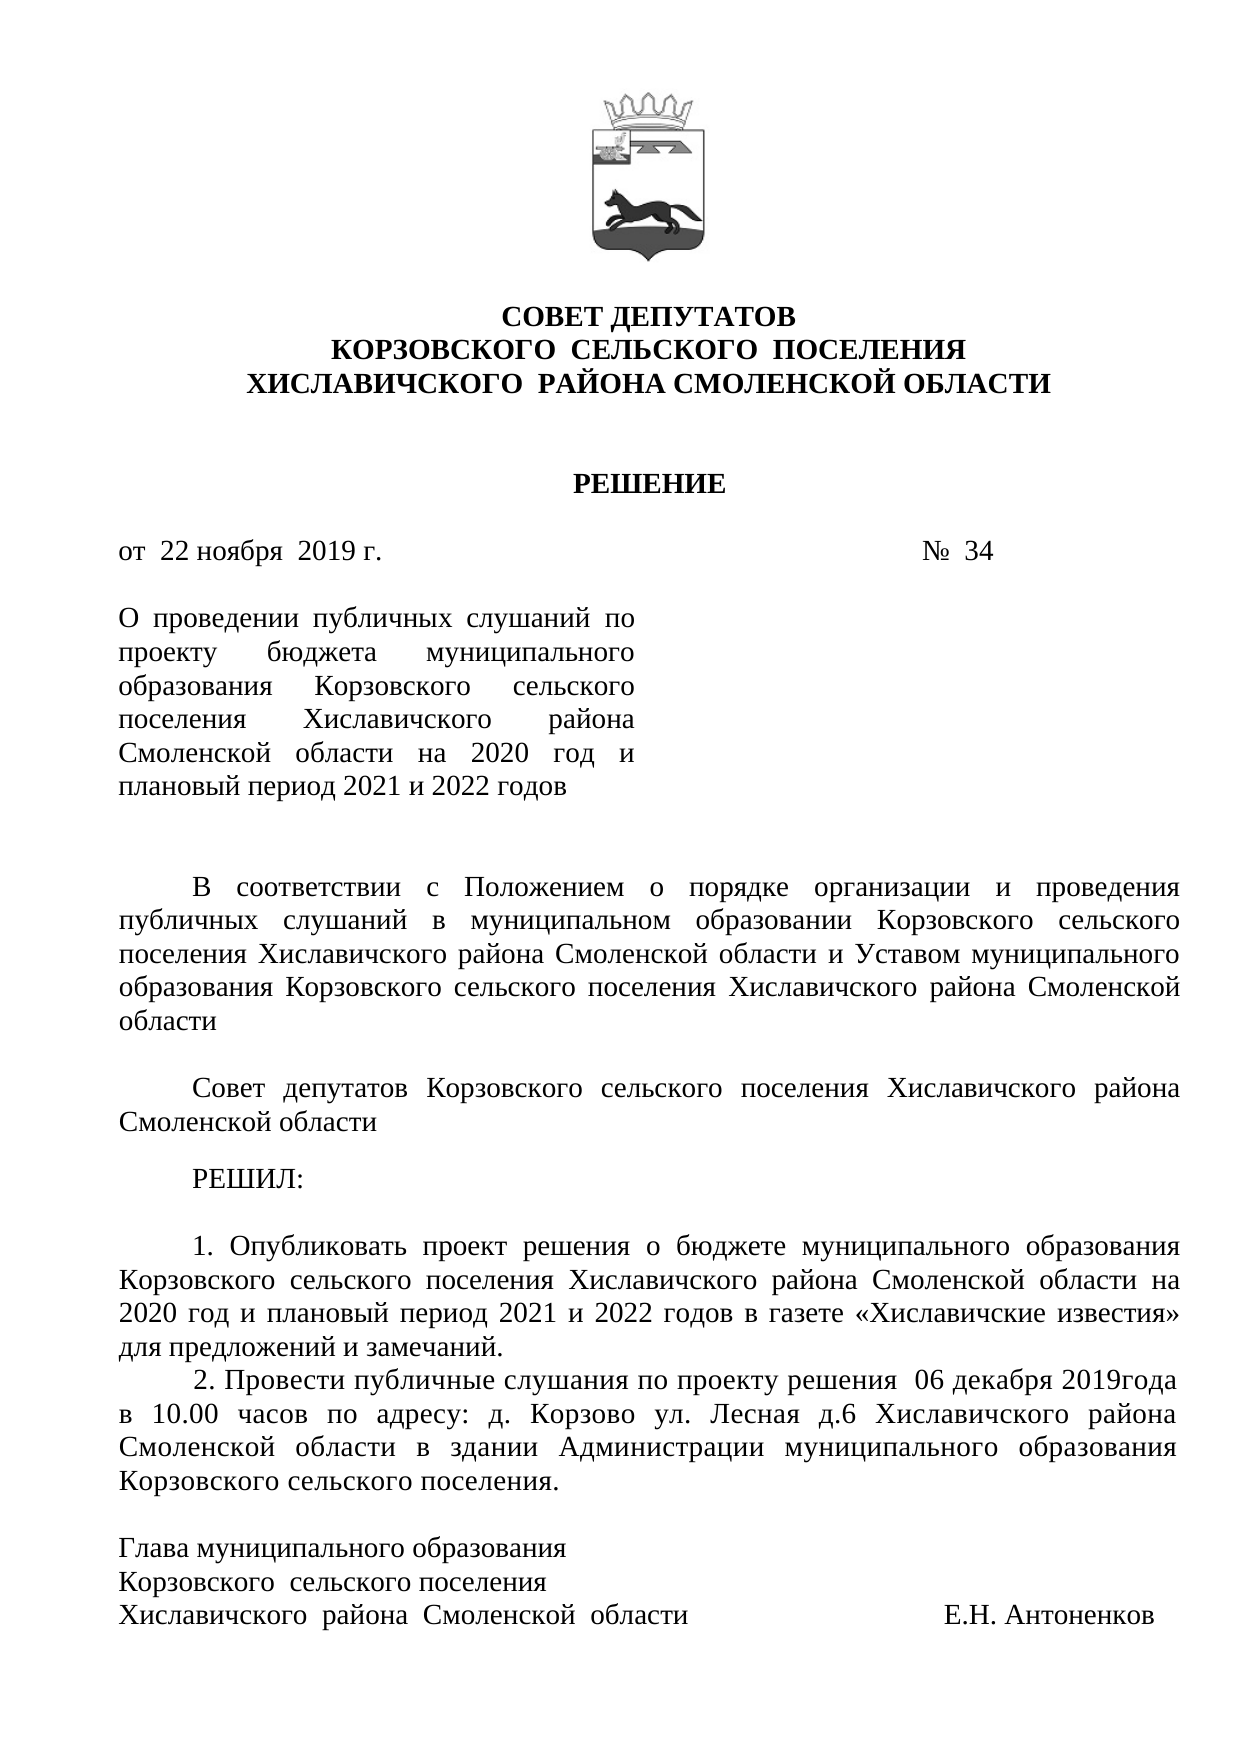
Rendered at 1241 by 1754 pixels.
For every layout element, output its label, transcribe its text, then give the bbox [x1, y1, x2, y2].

text 2. Провести публичные слушания по проекту решения 06 декабря 2019года в 10.00 часов по адресу: д. Корзово ул. Лесная д.6 Хиславичского района Смоленской области в здании Администрации муниципального образования Корзовского сельского поселения. [119, 1362, 1179, 1497]
text Совет депутатов [118, 299, 1179, 332]
text Хиславичского района Смоленской области [118, 366, 1179, 399]
text РЕШИЛ: [118, 1161, 1181, 1195]
subtitle РЕШЕНИЕ [118, 466, 1181, 500]
text В соответствии с Положением о порядке организации и проведения публичных слушаний в муниципальном образовании Корзовского сельского поселения Хиславичского района Смоленской области и Уставом муниципального образования Корзовского сельского поселения Хиславичского района Смоленской области [119, 869, 1181, 1037]
text от 22 ноября 2019 г. № 34 [118, 533, 1181, 567]
text О проведении публичных слушаний по проекту бюджета муниципального образования Корзовского сельского поселения Хиславичского района Смоленской области на 2020 год и плановый период 2021 и 2022 годов [118, 601, 635, 802]
text Глава муниципального образования [118, 1530, 1181, 1564]
text Совет депутатов Корзовского сельского поселения Хиславичского района Смоленской области [119, 1070, 1181, 1137]
text Корзовского сельского поселения [118, 1564, 1181, 1597]
text Хиславичского района Смоленской области Е.Н. Антоненков [118, 1597, 1181, 1631]
text 1. Опубликовать проект решения о бюджете муниципального образования Корзовского сельского поселения Хиславичского района Смоленской области на 2020 год и плановый период 2021 и 2022 годов в газете «Хиславичские известия» для предложений и замечаний. [119, 1228, 1181, 1362]
text Корзовского сельского поселения [118, 332, 1179, 366]
picture [580, 88, 717, 266]
